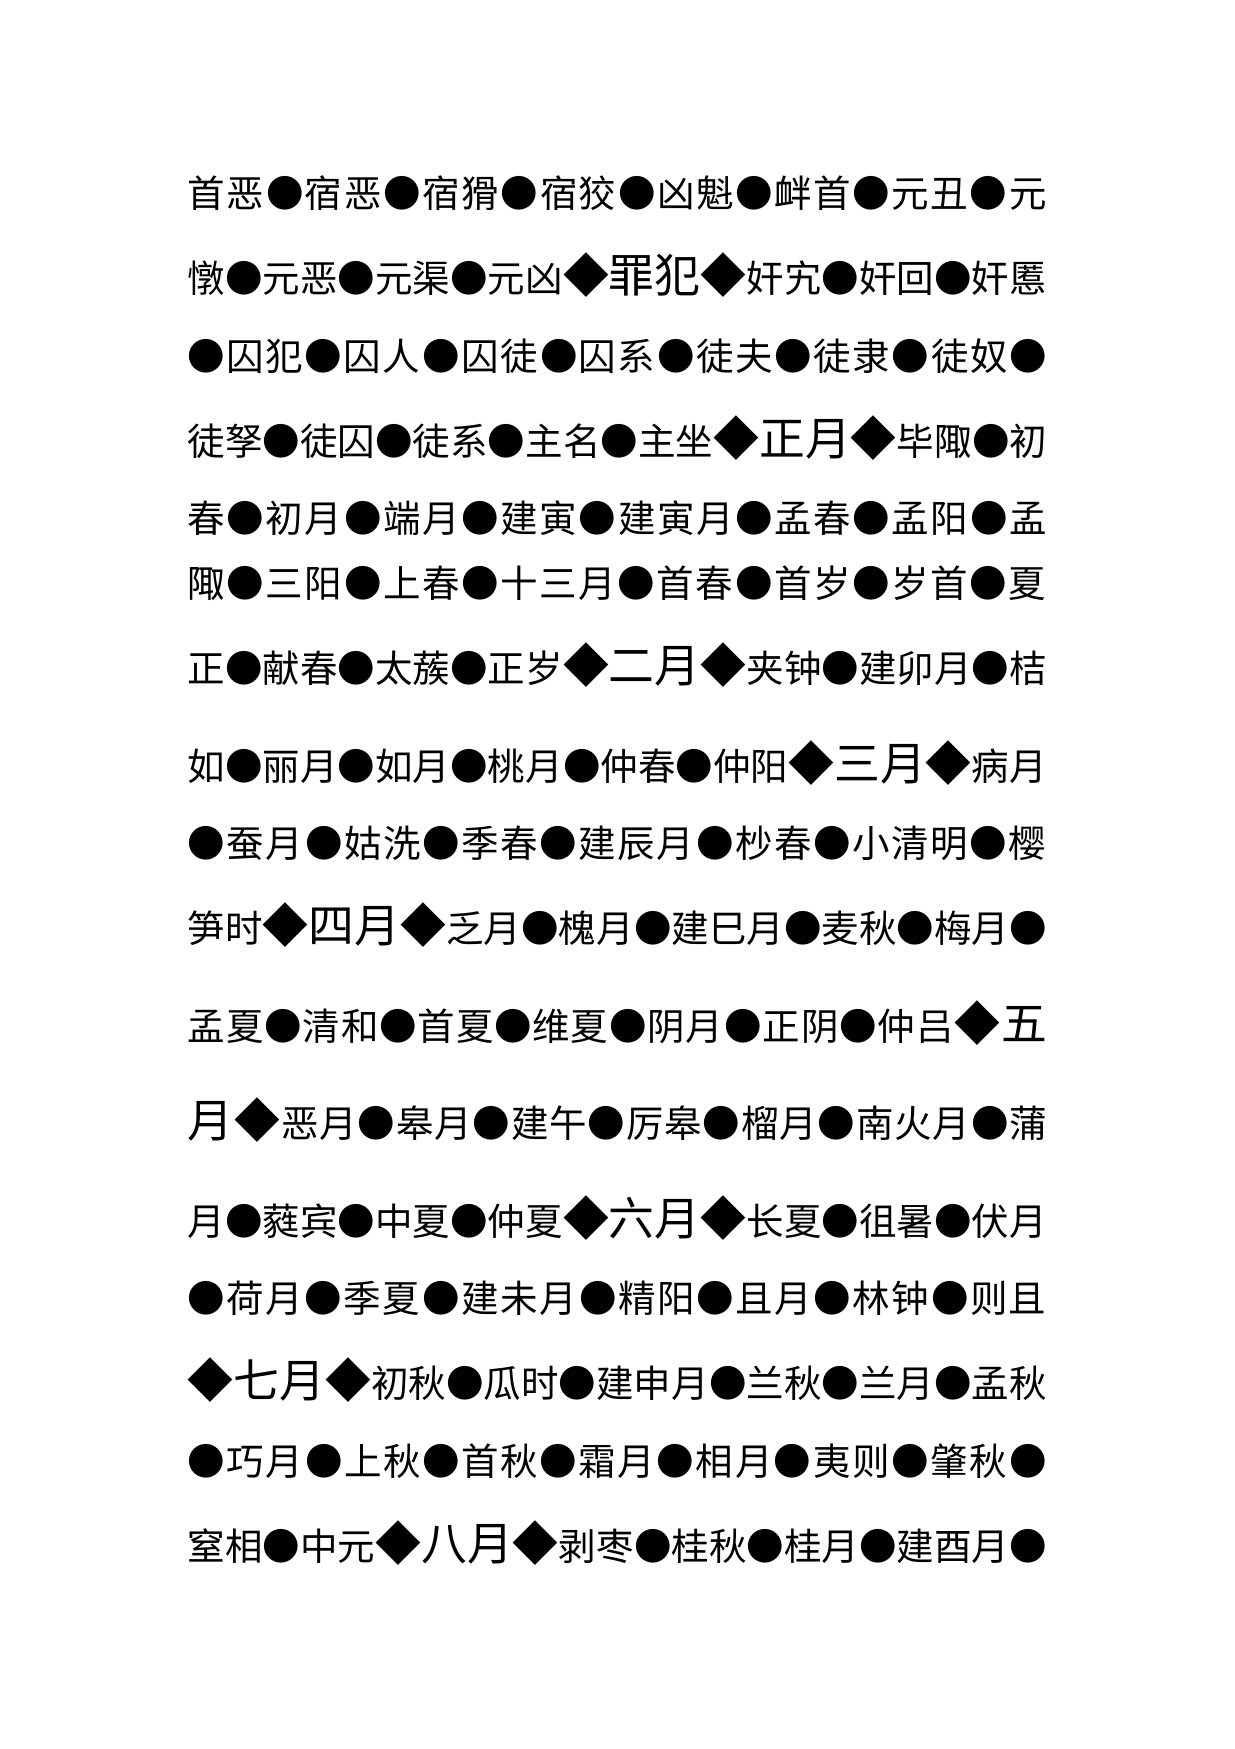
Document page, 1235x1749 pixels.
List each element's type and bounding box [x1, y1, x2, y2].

text [187, 159, 1047, 1589]
